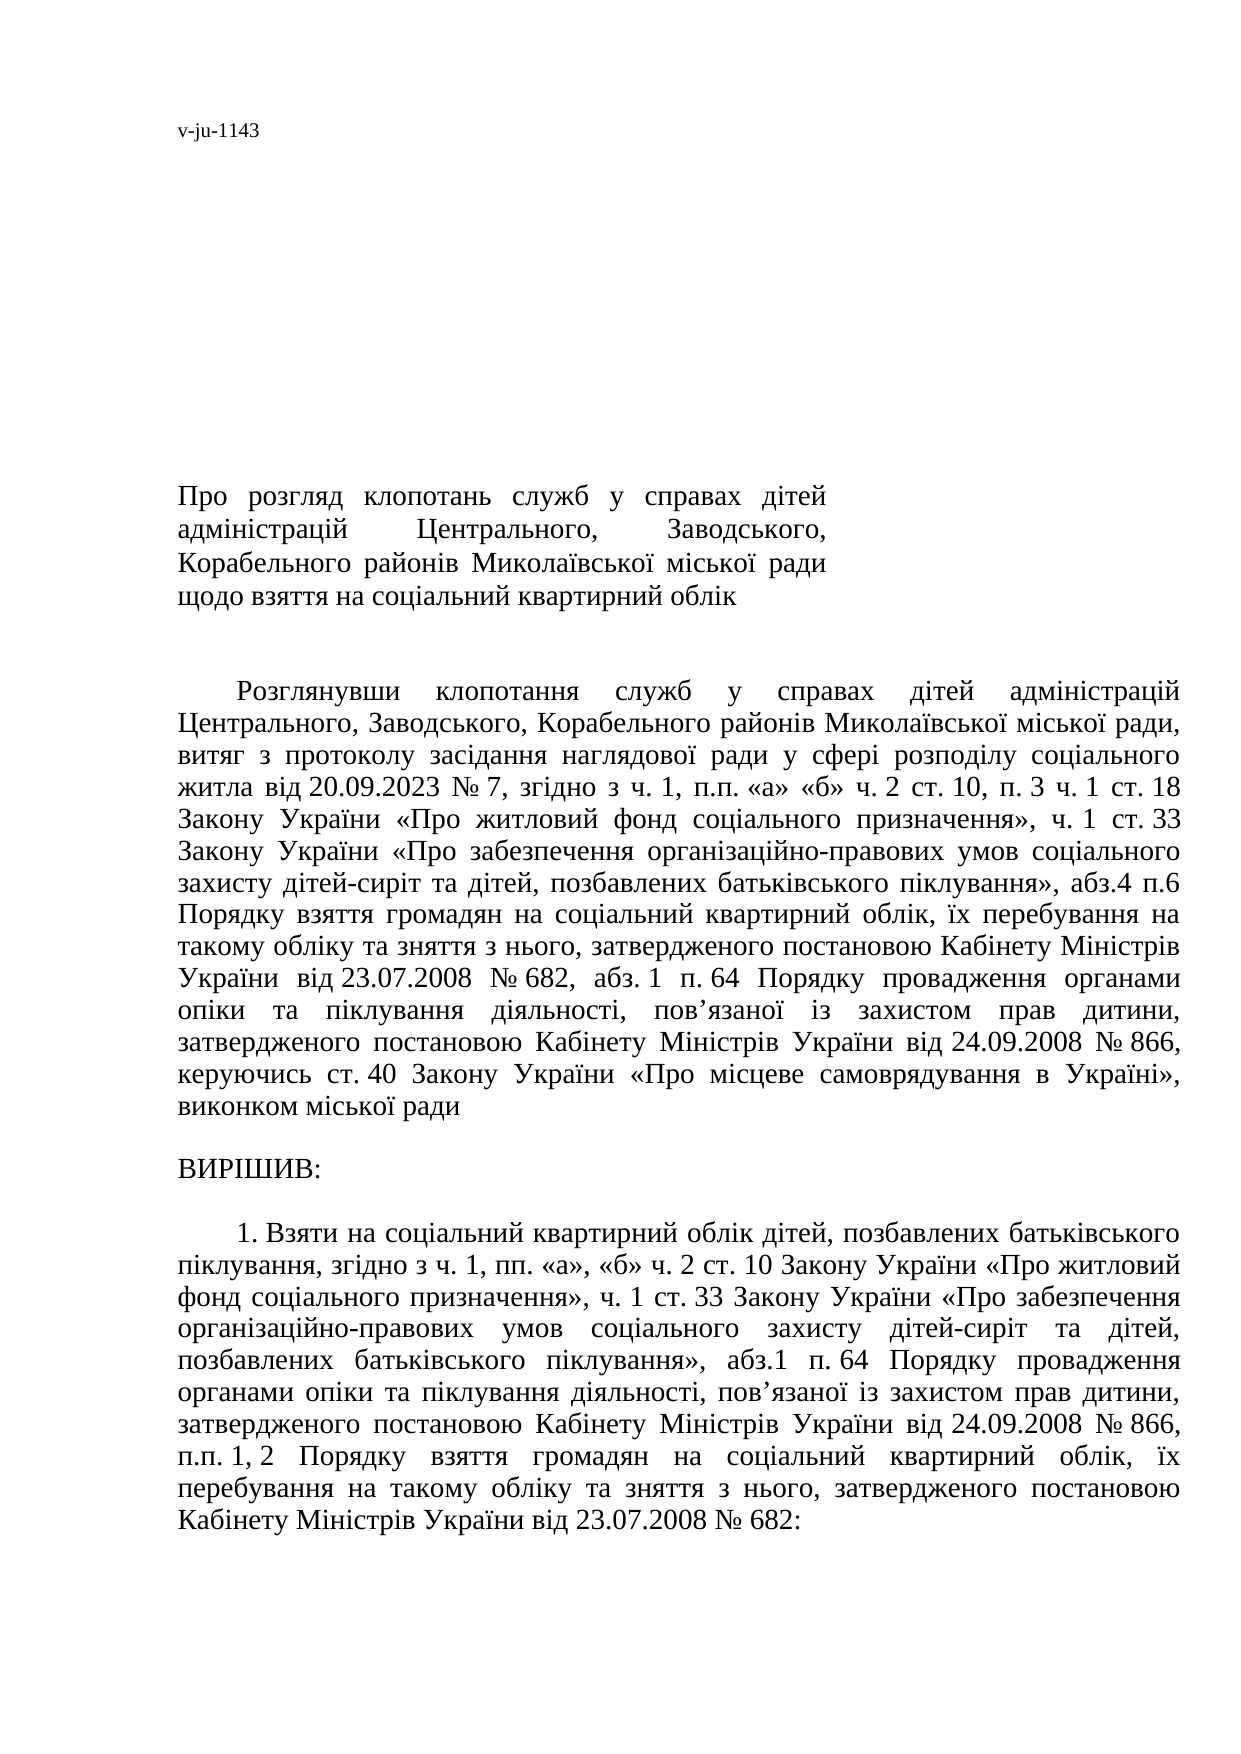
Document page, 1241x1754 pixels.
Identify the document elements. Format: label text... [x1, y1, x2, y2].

text 1. Взяти на соціальний квартирний облік дітей, позбавлених батьківського піклування, згідно з ч. 1, пп. «а», «б» ч. 2 ст. 10 Закону України «Про житловий фонд соціального призначення», ч. 1 ст. 33 Закону України «Про забезпечення організаційно-правових умов соціального захисту дітей-сиріт та дітей, позбавлених батьківського піклування», абз.1 п. 64 Порядку провадження органами опіки та піклування діяльності, пов’язаної із захистом прав дитини, затвердженого постановою Кабінету Міністрів України від 24.09.2008 № 866, п.п. 1, 2 Порядку взяття громадян на соціальний квартирний облік, їх перебування на такому обліку та зняття з нього, затвердженого постановою Кабінету Міністрів України від 23.07.2008 № 682: [177, 1217, 1181, 1535]
text Про розгляд клопотань служб у справах дітей адміністрацій Центрального, Заводського, Корабельного районів Миколаївської міської ради щодо взяття на соціальний квартирний облік [177, 478, 827, 612]
text Розглянувши клопотання служб у справах дітей адміністрацій Центрального, Заводського, Корабельного районів Миколаївської міської ради, витяг з протоколу засідання наглядової ради у сфері розподілу соціального житла від 20.09.2023 № 7, згідно з ч. 1, п.п. «а» «б» ч. 2 ст. 10, п. 3 ч. 1 ст. 18 Закону України «Про житловий фонд соціального призначення», ч. 1 ст. 33 Закону України «Про забезпечення організаційно-правових умов соціального захисту дітей-сиріт та дітей, позбавлених батьківського піклування», абз.4 п.6 Порядку взяття громадян на соціальний квартирний облік, їх перебування на такому обліку та зняття з нього, затвердженого постановою Кабінету Міністрів України від 23.07.2008 № 682, абз. 1 п. 64 Порядку провадження органами опіки та піклування діяльності, пов’язаної із захистом прав дитини, затвердженого постановою Кабінету Міністрів України від 24.09.2008 № 866, керуючись ст. 40 Закону України «Про місцеве самоврядування в Україні», виконком міської ради [177, 675, 1181, 1121]
text ВИРІШИВ: [177, 1153, 1181, 1185]
text v-ju-1143 [177, 118, 1181, 142]
